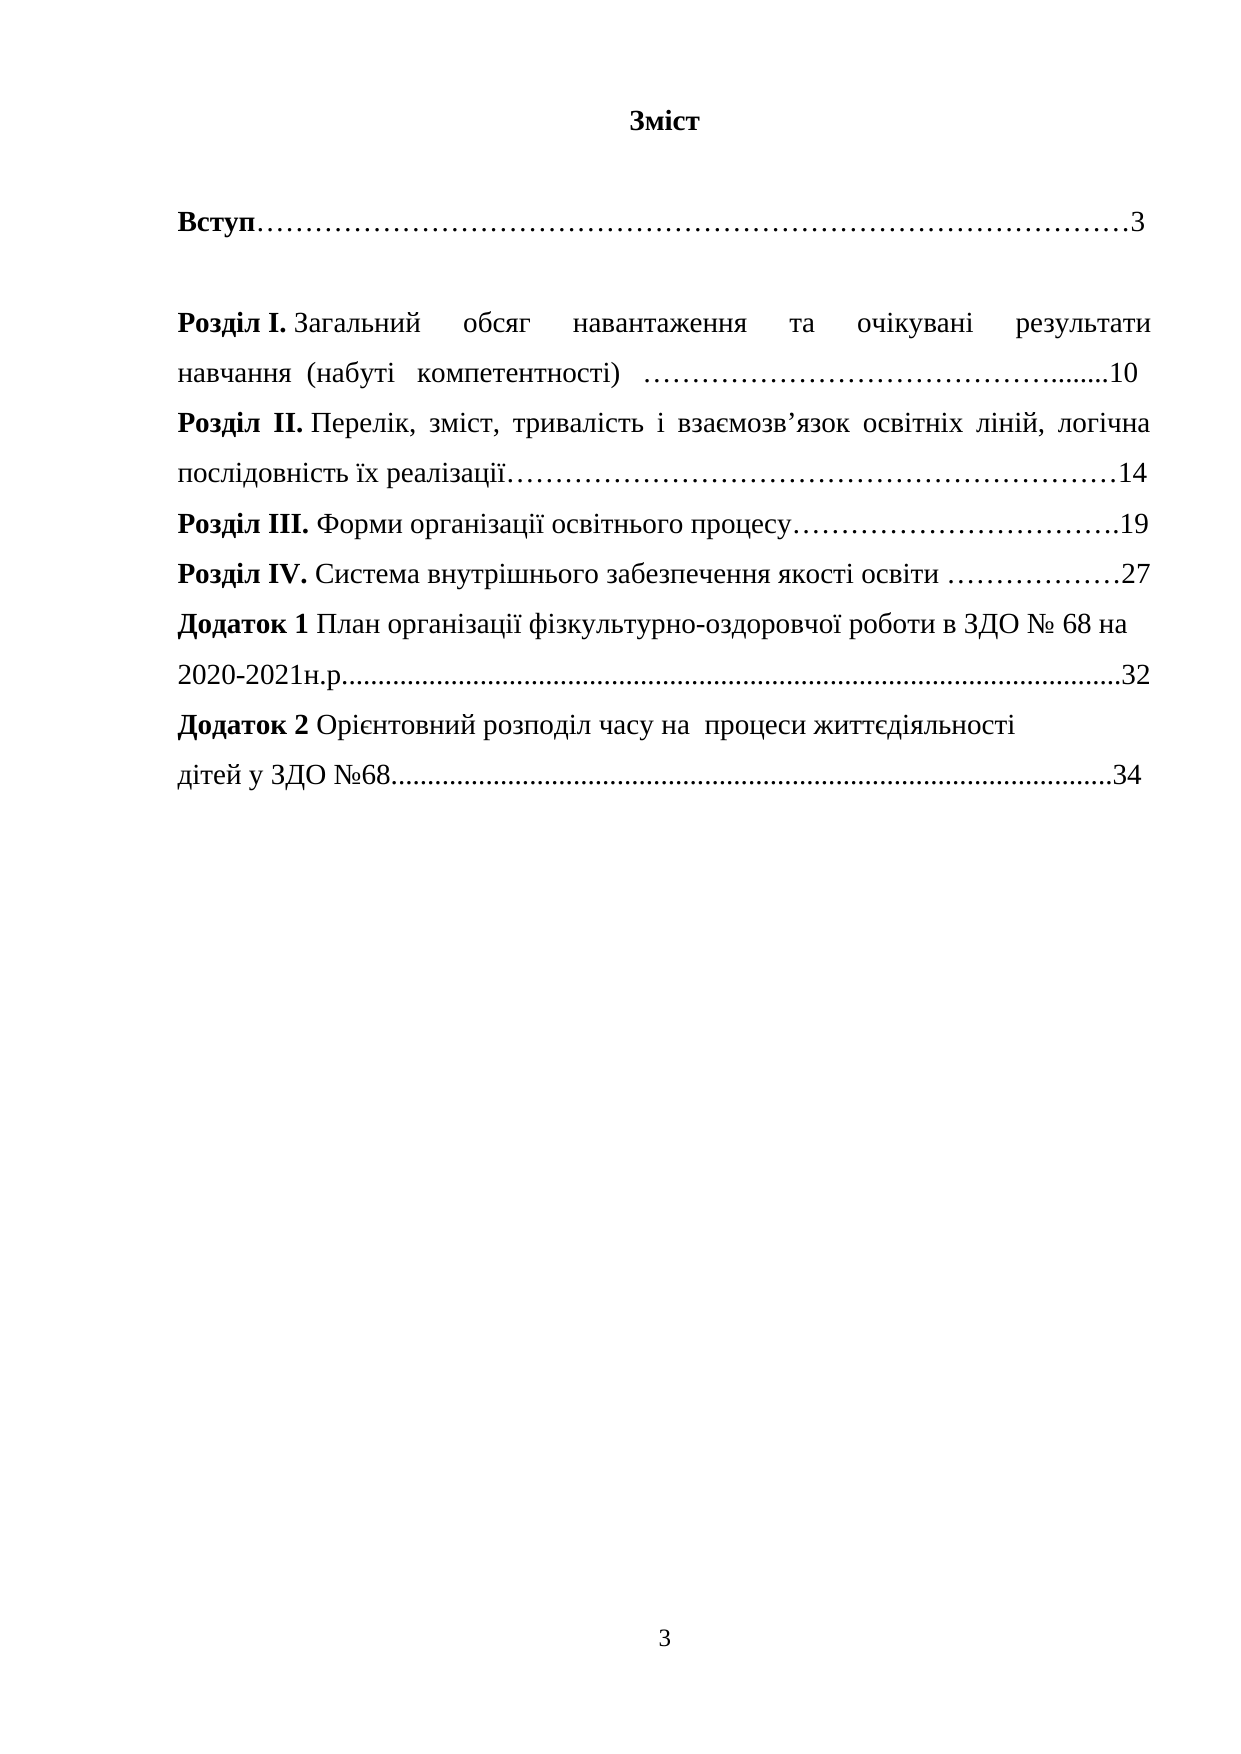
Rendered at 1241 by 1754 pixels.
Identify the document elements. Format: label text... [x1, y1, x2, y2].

text Вступ………………………………………………………………………………3 [177, 204, 1152, 238]
text Розділ ІІІ. Форми організації освітнього процесу…………………………….19 [177, 506, 1152, 539]
text Додаток 2 Орієнтовний розподіл часу на процеси життєдіяльності [177, 707, 1152, 741]
text дітей у ЗДО №68...................................................................................................34 [177, 757, 1152, 791]
text Зміст [177, 103, 1152, 137]
text Розділ ІІ. Перелік, зміст, тривалість і взаємозв’язок освітніх ліній, логічна послідовність їх реалізації………………………………………………………14 [177, 405, 1152, 489]
text Розділ ІV. Система внутрішнього забезпечення якості освіти ………………27 [177, 556, 1152, 590]
text Розділ І. Загальний обсяг навантаження та очікувані результати навчання (набуті компетентності) ……………………………………........10 [177, 305, 1152, 388]
text Додаток 1 План організації фізкультурно-оздоровчої роботи в ЗДО № 68 на 2020-2021н.р...........................................................................................................32 [177, 607, 1152, 690]
